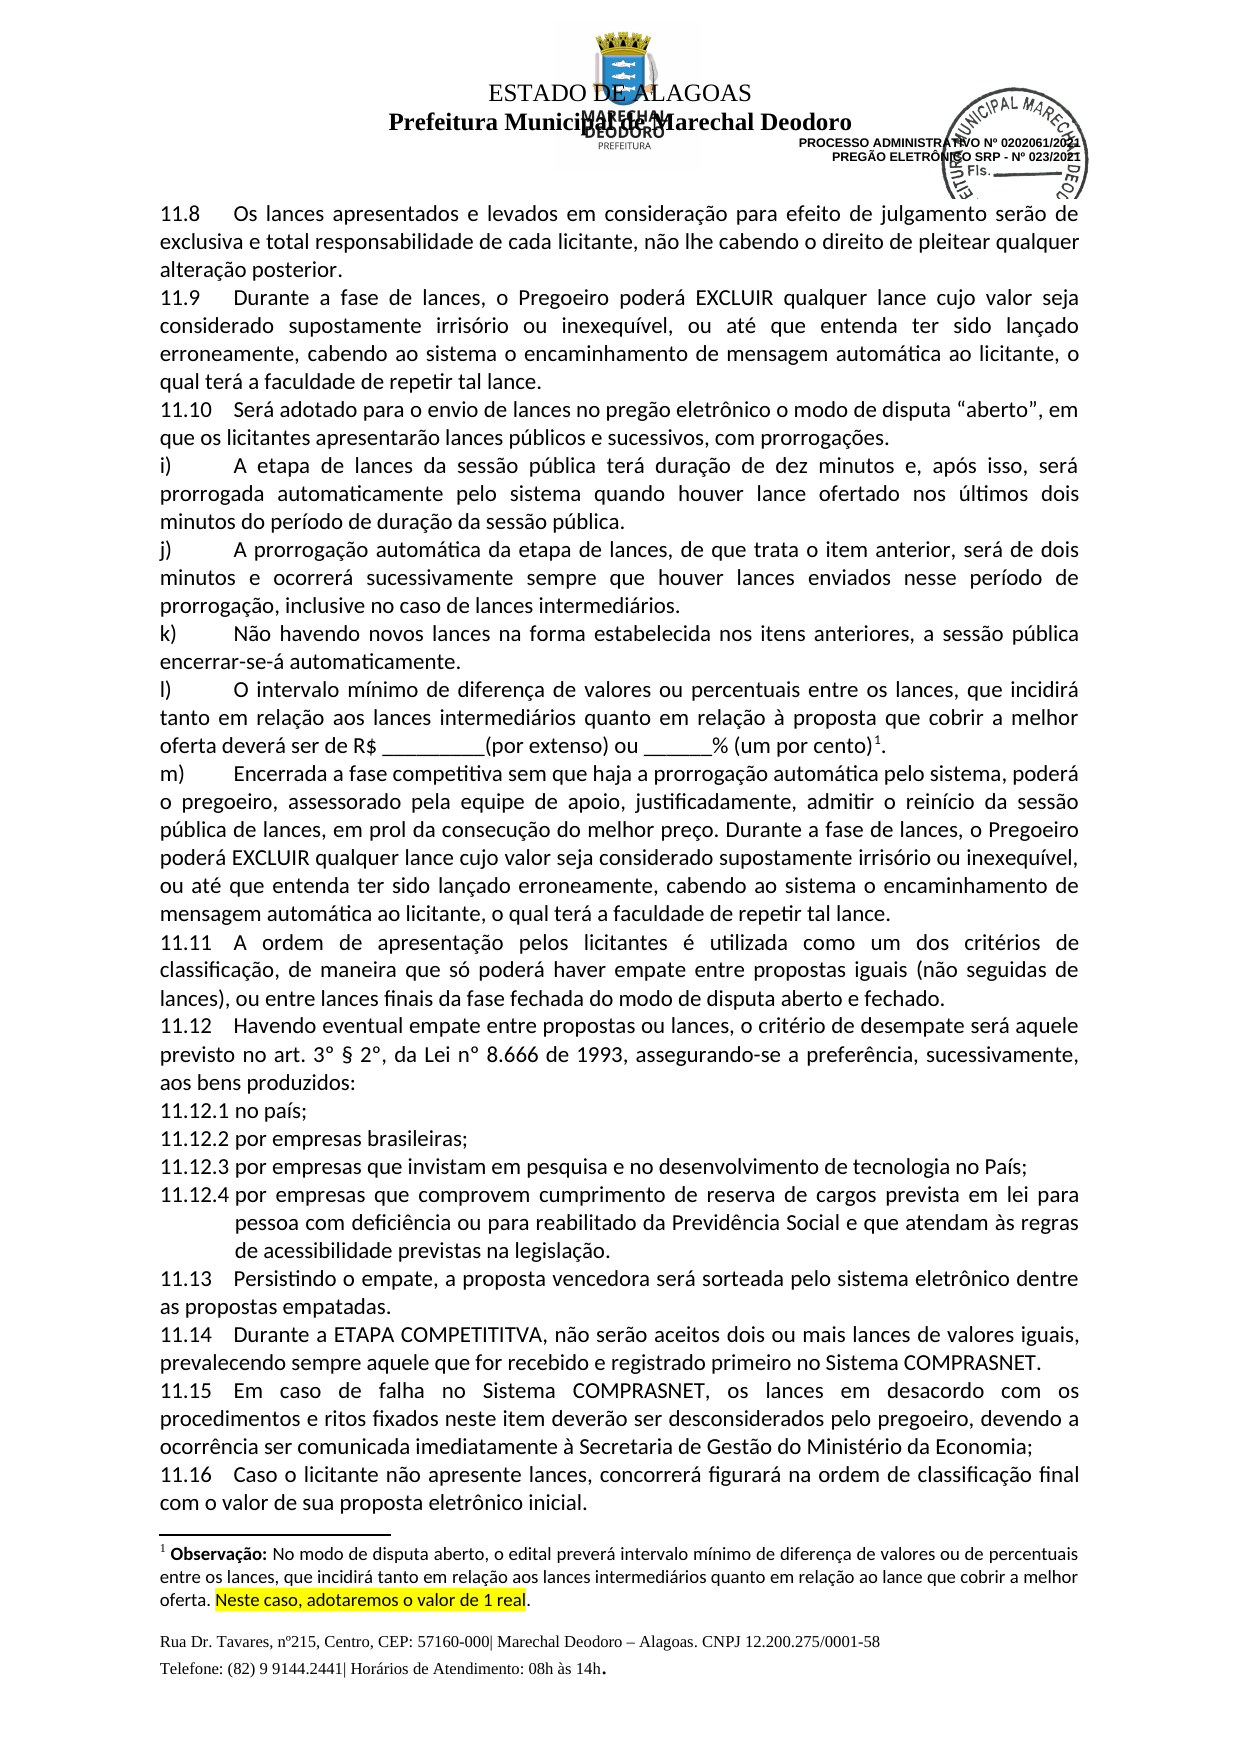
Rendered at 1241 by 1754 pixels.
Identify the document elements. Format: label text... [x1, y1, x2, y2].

list por empresas que invistam em pesquisa e no desenvolvimento de tecnologia no País; [159, 1152, 1081, 1180]
list Os lances apresentados e levados em consideração para efeito de julgamento serão de exclusiva e total responsabilidade de cada licitante, não lhe cabendo o direito de pleitear qualquer alteração posterior. [159, 199, 1081, 283]
list por empresas que comprovem cumprimento de reserva de cargos prevista em lei para pessoa com deficiência ou para reabilitado da Previdência Social e que atendam às regras de acessibilidade previstas na legislação. [159, 1180, 1081, 1264]
list A prorrogação automática da etapa de lances, de que trata o item anterior, será de dois minutos e ocorrerá sucessivamente sempre que houver lances enviados nesse período de prorrogação, inclusive no caso de lances intermediários. [159, 535, 1081, 619]
picture [938, 85, 1091, 236]
list Em caso de falha no Sistema COMPRASNET, os lances em desacordo com os procedimentos e ritos fixados neste item deverão ser desconsiderados pelo pregoeiro, devendo a ocorrência ser comunicada imediatamente à Secretaria de Gestão do Ministério da Economia; [159, 1376, 1081, 1460]
list no país; [159, 1096, 1081, 1124]
list A ordem de apresentação pelos licitantes é utilizada como um dos critérios de classificação, de maneira que só poderá haver empate entre propostas iguais (não seguidas de lances), ou entre lances finais da fase fechada do modo de disputa aberto e fechado. [159, 928, 1081, 1012]
picture [553, 21, 702, 170]
list por empresas brasileiras; [159, 1124, 1081, 1152]
list Encerrada a fase competitiva sem que haja a prorrogação automática pelo sistema, poderá o pregoeiro, assessorado pela equipe de apoio, justificadamente, admitir o reinício da sessão pública de lances, em prol da consecução do melhor preço. Durante a fase de lances, o Pregoeiro poderá EXCLUIR qualquer lance cujo valor seja considerado supostamente irrisório ou inexequível, ou até que entenda ter sido lançado erroneamente, cabendo ao sistema o encaminhamento de mensagem automática ao licitante, o qual terá a faculdade de repetir tal lance. [159, 759, 1081, 928]
list Caso o licitante não apresente lances, concorrerá figurará na ordem de classificação final com o valor de sua proposta eletrônico inicial. [159, 1460, 1081, 1516]
picture [555, 86, 564, 100]
list Não havendo novos lances na forma estabelecida nos itens anteriores, a sessão pública encerrar-se-á automaticamente. [159, 619, 1081, 675]
list O intervalo mínimo de diferença de valores ou percentuais entre os lances, que incidirá tanto em relação aos lances intermediários quanto em relação à proposta que cobrir a melhor oferta deverá ser de R$ _________(por extenso) ou ______% (um por cento). [159, 675, 1081, 759]
list Havendo eventual empate entre propostas ou lances, o critério de desempate será aquele previsto no art. 3º § 2º, da Lei nº 8.666 de 1993, assegurando-se a preferência, sucessivamente, aos bens produzidos: [159, 1012, 1081, 1096]
list Persistindo o empate, a proposta vencedora será sorteada pelo sistema eletrônico dentre as propostas empatadas. [159, 1264, 1081, 1320]
list Durante a fase de lances, o Pregoeiro poderá EXCLUIR qualquer lance cujo valor seja considerado supostamente irrisório ou inexequível, ou até que entenda ter sido lançado erroneamente, cabendo ao sistema o encaminhamento de mensagem automática ao licitante, o qual terá a faculdade de repetir tal lance. [159, 283, 1081, 395]
list Durante a ETAPA COMPETITITVA, não serão aceitos dois ou mais lances de valores iguais, prevalecendo sempre aquele que for recebido e registrado primeiro no Sistema COMPRASNET. [159, 1320, 1081, 1376]
list Será adotado para o envio de lances no pregão eletrônico o modo de disputa “aberto”, em que os licitantes apresentarão lances públicos e sucessivos, com prorrogações. [159, 395, 1081, 451]
list A etapa de lances da sessão pública terá duração de dez minutos e, após isso, será prorrogada automaticamente pelo sistema quando houver lance ofertado nos últimos dois minutos do período de duração da sessão pública. [159, 451, 1081, 535]
